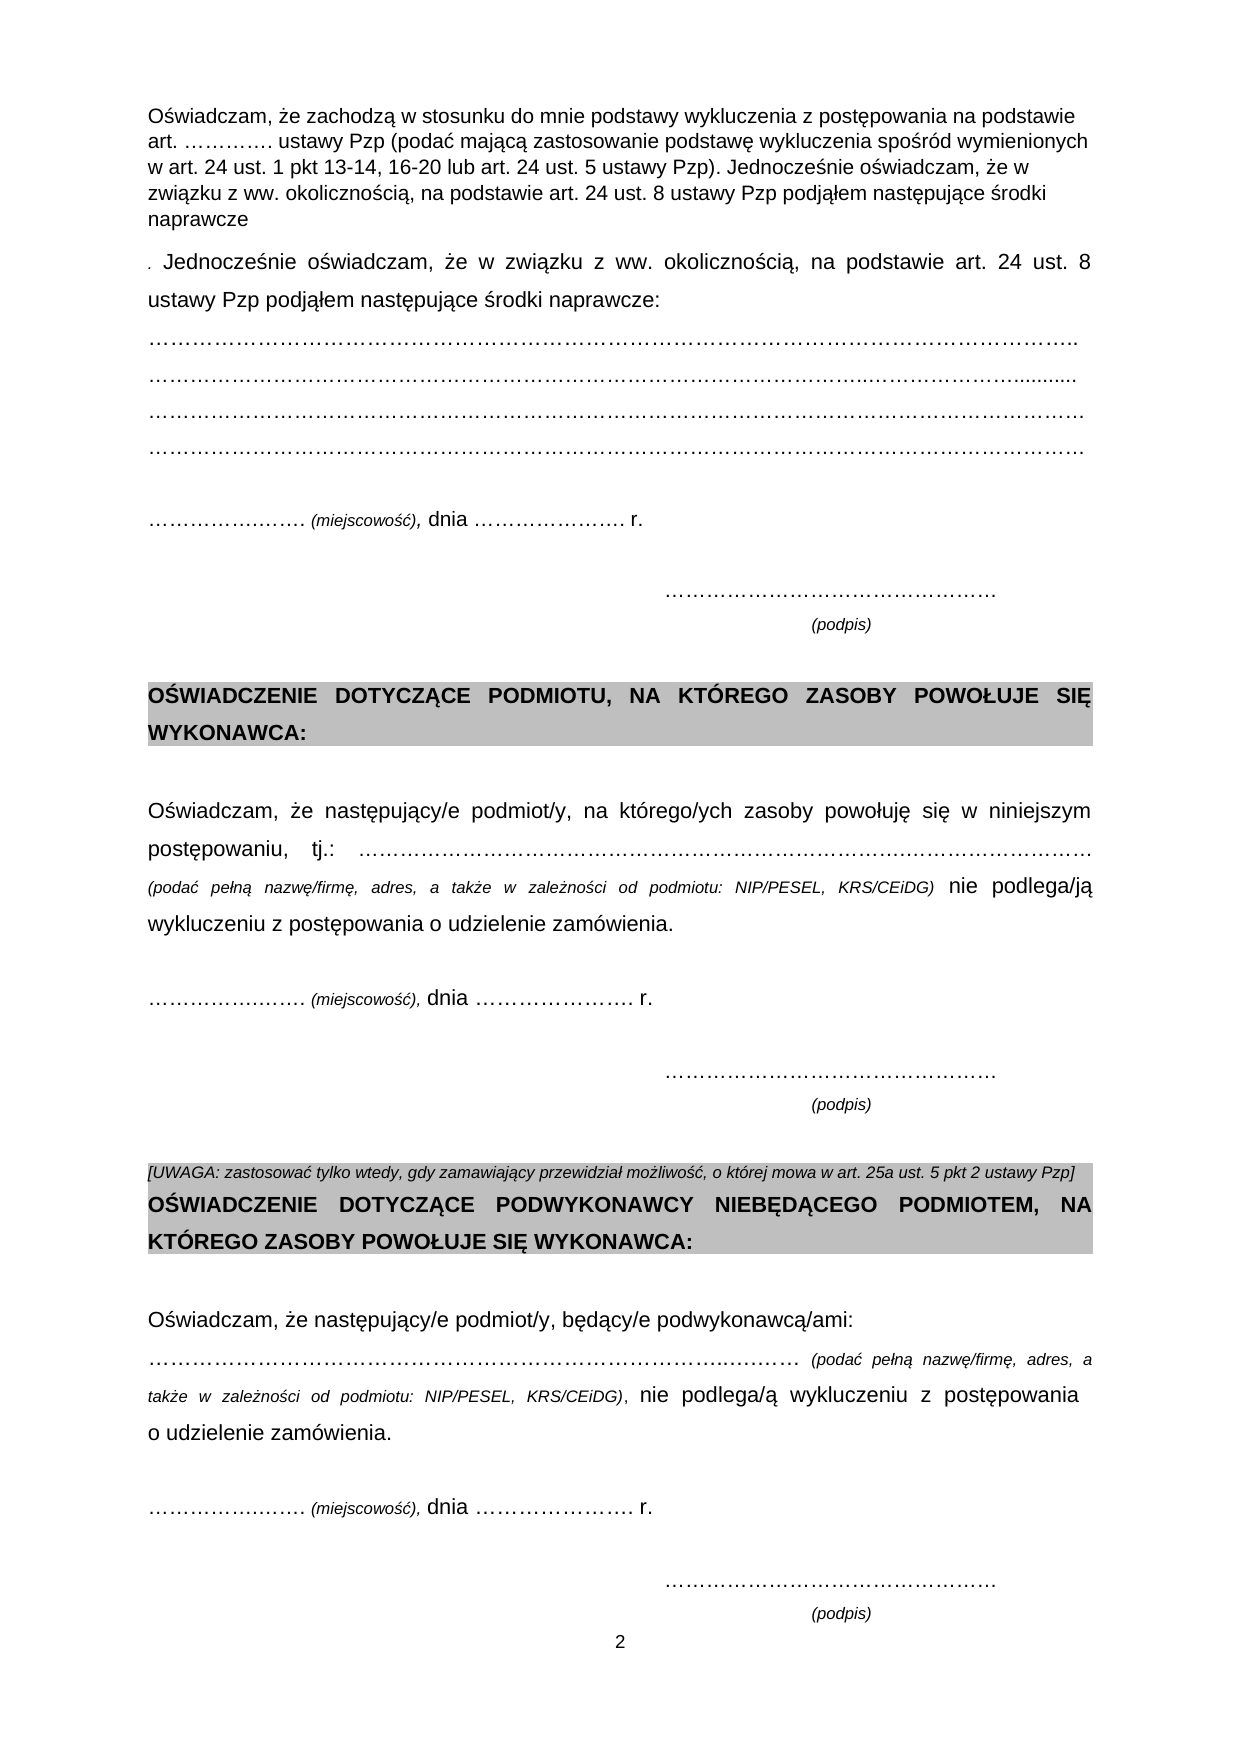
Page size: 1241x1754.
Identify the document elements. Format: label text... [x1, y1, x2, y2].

text …………….……. (miejscowość), dnia …………………. r. [148, 1494, 1093, 1519]
text ………………………………………… [148, 578, 1093, 602]
text Oświadczam, że następujący/e podmiot/y, będący/e podwykonawcą/ami: [148, 1307, 1093, 1332]
text OŚWIADCZENIE DOTYCZĄCE PODMIOTU, NA KTÓREGO ZASOBY POWOŁUJE SIĘ WYKONAWCA: [148, 682, 1093, 746]
text …………………………………………………………………………………………..…………………...........……………………………………………………………………………………………………………………………………………………………………………………………………………………………………………… [148, 363, 1093, 458]
text [UWAGA: zastosować tylko wtedy, gdy zamawiający przewidział możliwość, o której mowa w art. 25a ust. 5 pkt 2 ustawy Pzp] [148, 1163, 1093, 1182]
text (podpis) [738, 614, 1093, 633]
text OŚWIADCZENIE DOTYCZĄCE PODWYKONAWCY NIEBĘDĄCEGO PODMIOTEM, NA KTÓREGO ZASOBY POWOŁUJE SIĘ WYKONAWCA: [148, 1191, 1093, 1254]
text ………………………………………… [148, 1567, 1093, 1591]
text Oświadczam, że zachodzą w stosunku do mnie podstawy wykluczenia z postępowania na podstawie art. …………. ustawy Pzp (podać mającą zastosowanie podstawę wykluczenia spośród wymienionych w art. 24 ust. 1 pkt 13-14, 16-20 lub art. 24 ust. 5 ustawy Pzp). Jednocześnie oświadczam, że w związku z ww. okolicznością, na podstawie art. 24 ust. 8 ustawy Pzp podjąłem następujące środki naprawcze [148, 103, 1093, 231]
text . Jednocześnie oświadczam, że w związku z ww. okolicznością, na podstawie art. 24 ust. 8 ustawy Pzp podjąłem następujące środki naprawcze: [148, 249, 1093, 312]
text ……………………………………………………………………………………………………………….. [148, 325, 1093, 350]
text ……………………………………………………………………..….…… (podać pełną nazwę/firmę, adres, a także w zależności od podmiotu: NIP/PESEL, KRS/CEiDG), nie podlega/ą wykluczeniu z postępowania o udzielenie zamówienia. [148, 1344, 1093, 1445]
text …………….……. (miejscowość), dnia …………………. r. [148, 985, 1093, 1010]
text (podpis) [738, 1094, 1093, 1114]
text (podpis) [738, 1603, 1093, 1623]
text …………….……. (miejscowość), dnia …………………. r. [148, 506, 1093, 530]
text Oświadczam, że następujący/e podmiot/y, na którego/ych zasoby powołuję się w niniejszym postępowaniu, tj.: …………………………………………………………………….……………………… (podać pełną nazwę/firmę, adres, a także w zależności od podmiotu: NIP/PESEL, KRS/CEiDG) nie podlega/ją wykluczeniu z postępowania o udzielenie zamówienia. [148, 798, 1093, 936]
text ………………………………………… [148, 1058, 1093, 1082]
